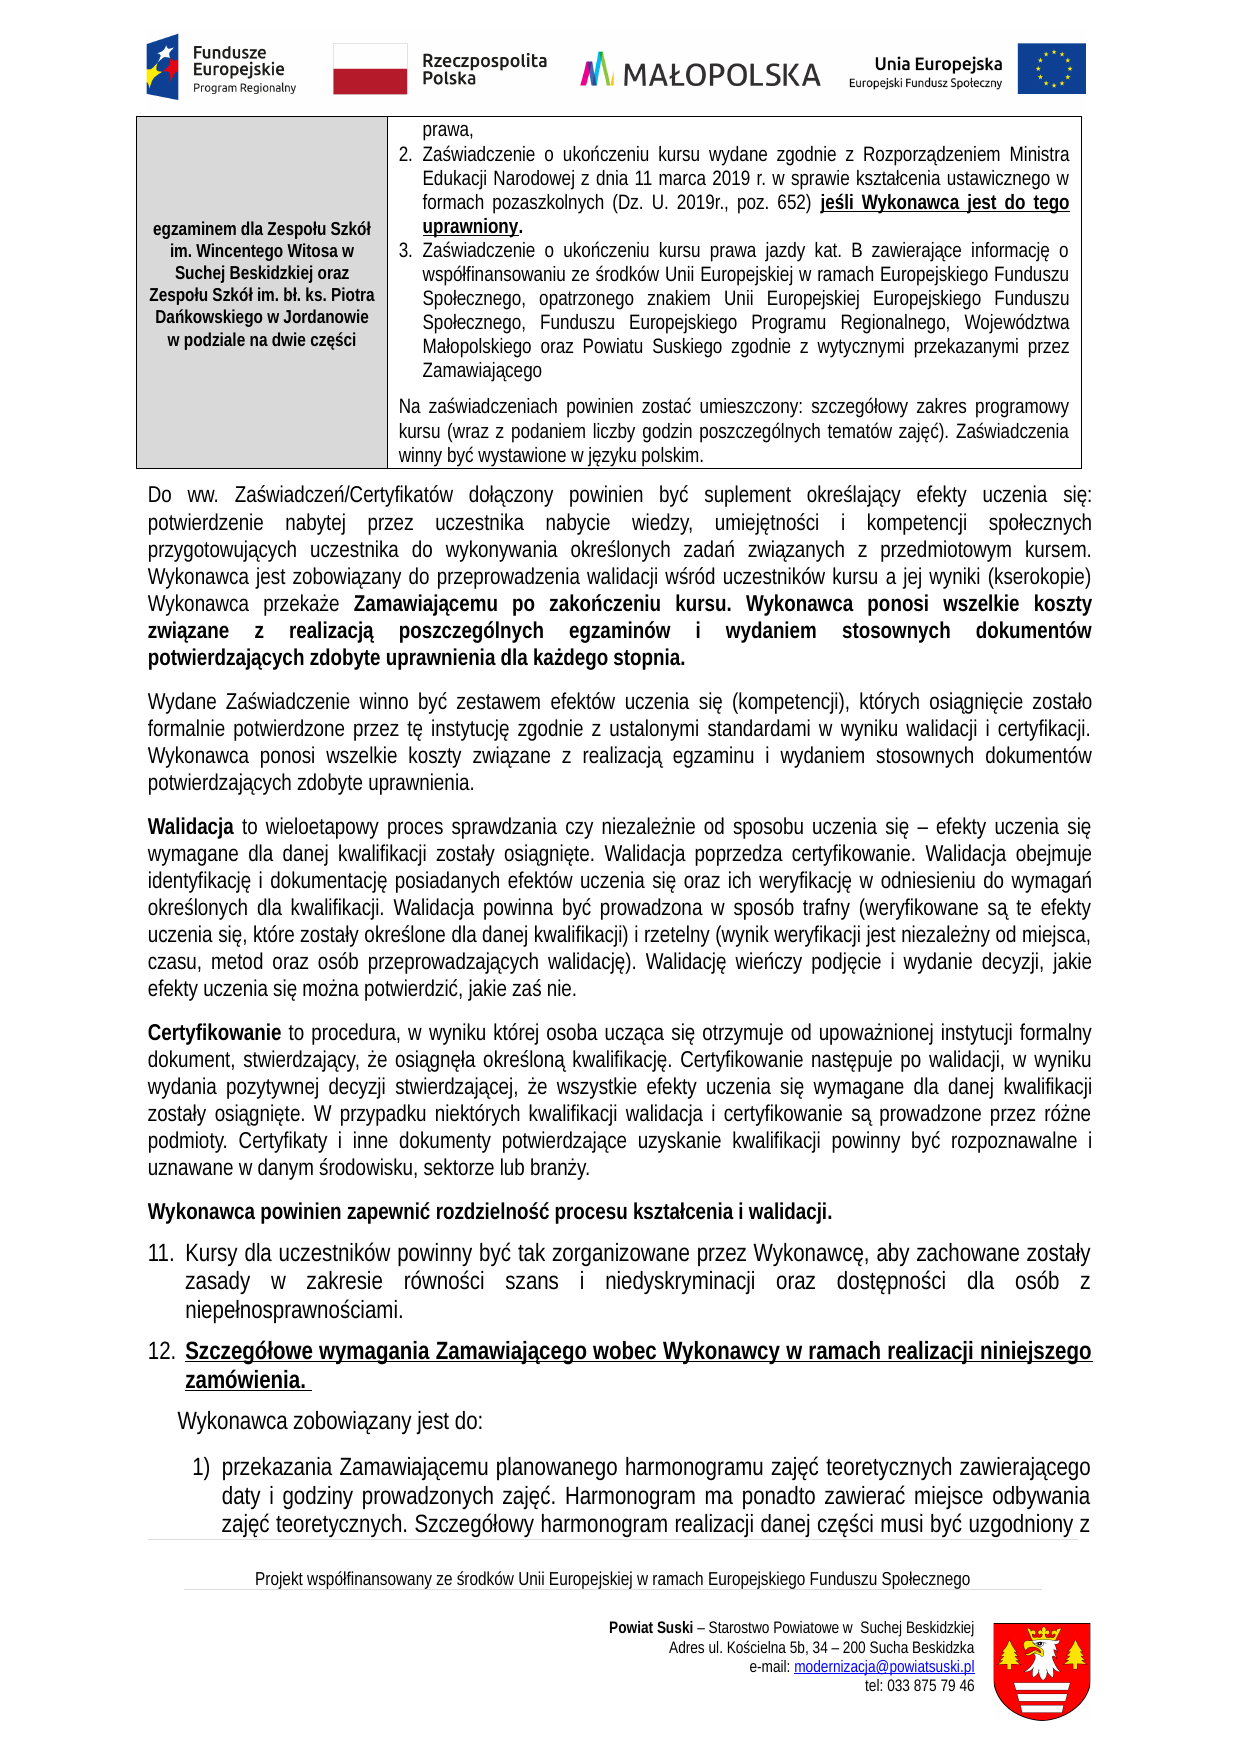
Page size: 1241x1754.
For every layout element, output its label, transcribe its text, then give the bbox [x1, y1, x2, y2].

list Szczegółowe wymagania Zamawiającego wobec Wykonawcy w ramach realizacji niniejszego zamówienia. [148, 1336, 1092, 1393]
list Wykonawca zobowiązany jest do: [177, 1406, 1092, 1434]
text Wykonawca powinien zapewnić rozdzielność procesu kształcenia i walidacji. [148, 1198, 1092, 1224]
picture [993, 1623, 1091, 1721]
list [192, 1452, 1092, 1538]
picture [145, 28, 1085, 114]
text Do ww. Zaświadczeń/Certyfikatów dołączony powinien być suplement określający efekty uczenia się: potwierdzenie nabytej przez uczestnika nabycie wiedzy, umiejętności i kompetencji społecznych przygotowujących uczestnika do wykonywania określonych zadań związanych z przedmiotowym kursem. Wykonawca jest zobowiązany do przeprowadzenia walidacji wśród uczestników kursu a jej wyniki (kserokopie) Wykonawca przekaże Zamawiającemu po zakończeniu kursu. Wykonawca ponosi wszelkie koszty związane z realizacją poszczególnych egzaminów i wydaniem stosownych dokumentów potwierdzających zdobyte uprawnienia dla każdego stopnia. [148, 481, 1092, 670]
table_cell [388, 117, 1081, 468]
list Kursy dla uczestników powinny być tak zorganizowane przez Wykonawcę, aby zachowane zostały zasady w zakresie równości szans i niedyskryminacji oraz dostępności dla osób z niepełnosprawnościami. [148, 1238, 1092, 1323]
text Certyfikowanie to procedura, w wyniku której osoba ucząca się otrzymuje od upoważnionej instytucji formalny dokument, stwierdzający, że osiągnęła określoną kwalifikację. Certyfikowanie następuje po walidacji, w wyniku wydania pozytywnej decyzji stwierdzającej, że wszystkie efekty uczenia się wymagane dla danej kwalifikacji zostały osiągnięte. W przypadku niektórych kwalifikacji walidacja i certyfikowanie są prowadzone przez różne podmioty. Certyfikaty i inne dokumenty potwierdzające uzyskanie kwalifikacji powinny być rozpoznawalne i uznawane w danym środowisku, sektorze lub branży. [148, 1019, 1092, 1181]
text Walidacja to wieloetapowy proces sprawdzania czy niezależnie od sposobu uczenia się – efekty uczenia się wymagane dla danej kwalifikacji zostały osiągnięte. Walidacja poprzedza certyfikowanie. Walidacja obejmuje identyfikację i dokumentację posiadanych efektów uczenia się oraz ich weryfikację w odniesieniu do wymagań określonych dla kwalifikacji. Walidacja powinna być prowadzona w sposób trafny (weryfikowane są te efekty uczenia się, które zostały określone dla danej kwalifikacji) i rzetelny (wynik weryfikacji jest niezależny od miejsca, czasu, metod oraz osób przeprowadzających walidację). Walidację wieńczy podjęcie i wydanie decyzji, jakie efekty uczenia się można potwierdzić, jakie zaś nie. [148, 813, 1092, 1001]
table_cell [137, 117, 387, 468]
text Wydane Zaświadczenie winno być zestawem efektów uczenia się (kompetencji), których osiągnięcie zostało formalnie potwierdzone przez tę instytucję zgodnie z ustalonymi standardami w wyniku walidacji i certyfikacji. Wykonawca ponosi wszelkie koszty związane z realizacją egzaminu i wydaniem stosownych dokumentów potwierdzających zdobyte uprawnienia. [148, 688, 1092, 795]
